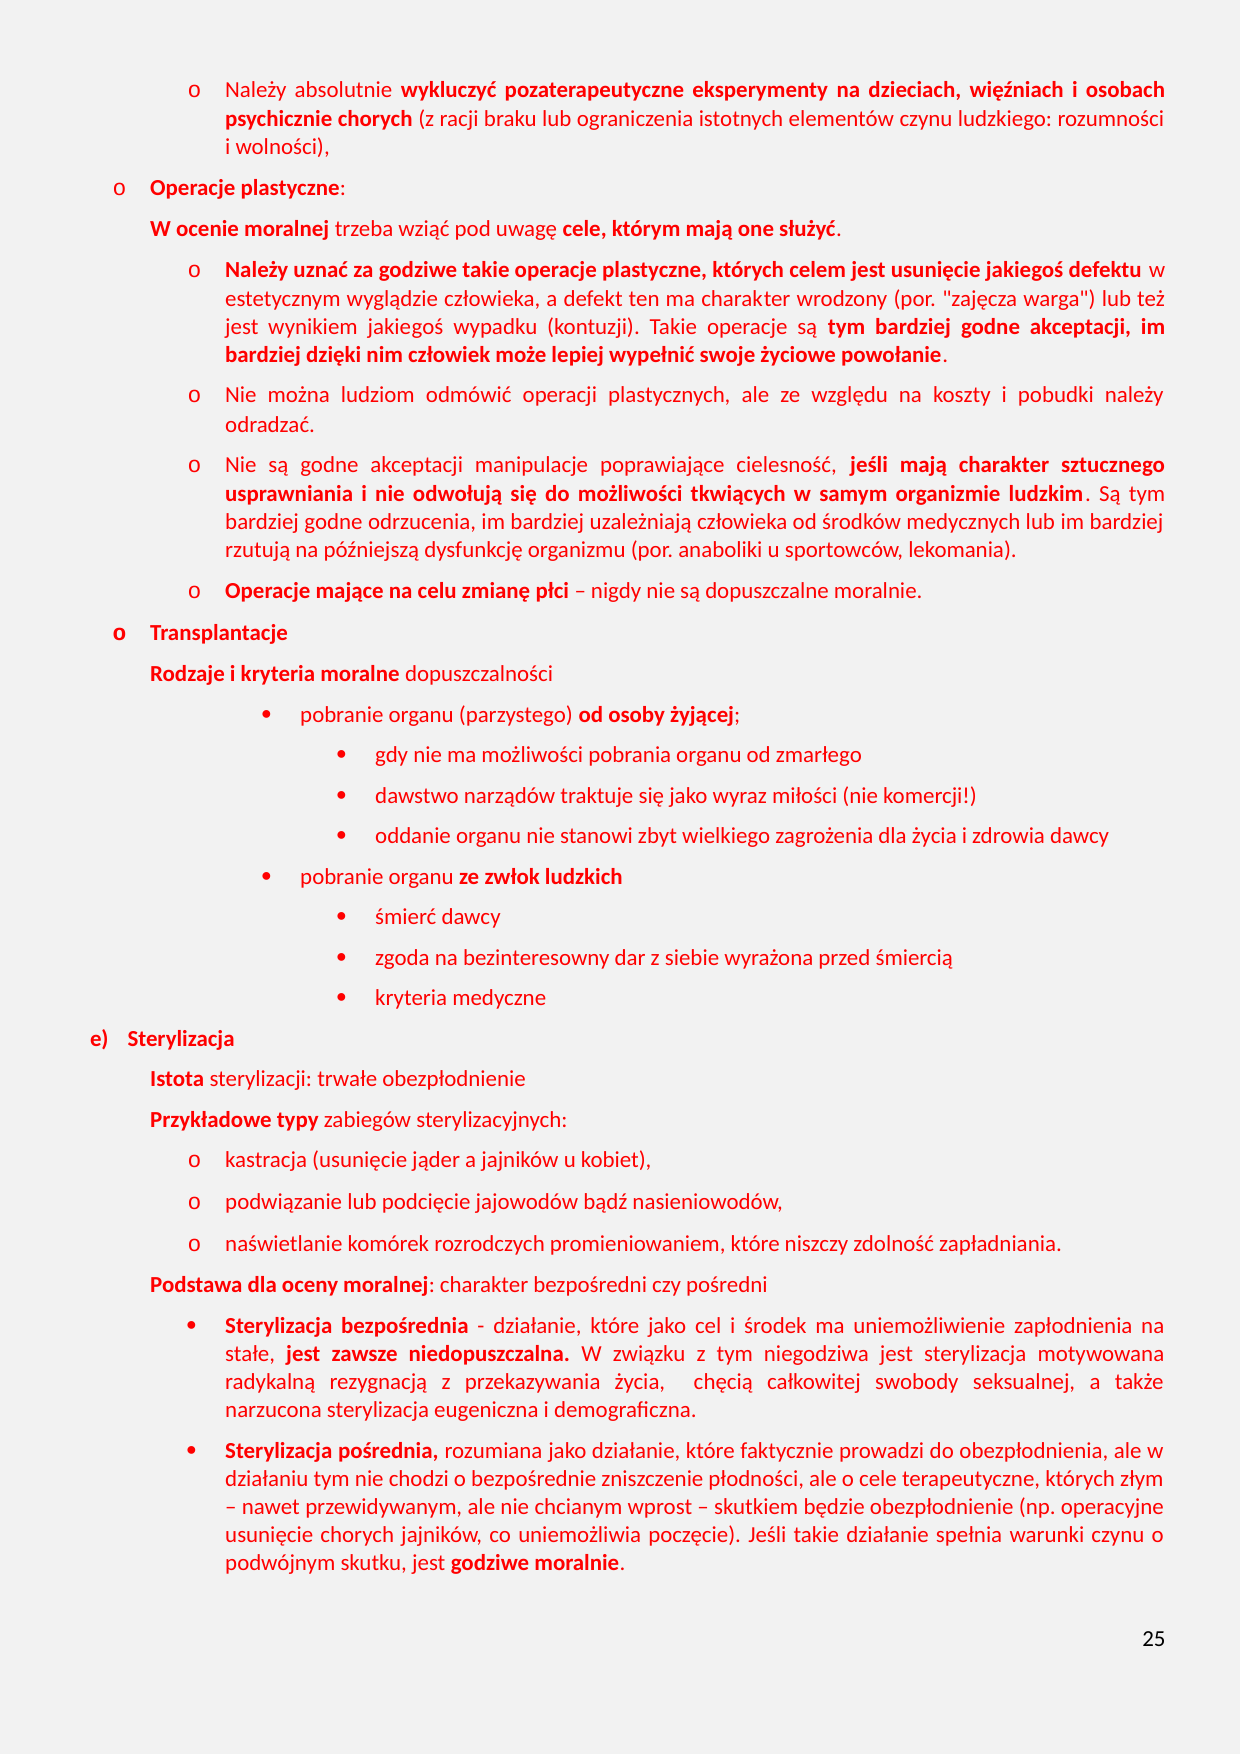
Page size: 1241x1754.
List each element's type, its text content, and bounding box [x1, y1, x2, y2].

list zgoda na bezinteresowny dar z siebie wyrażona przed śmiercią [337, 943, 1165, 971]
text W ocenie moralnej trzeba wziąć pod uwagę cele, którym mają one służyć. [149, 214, 1165, 242]
list Sterylizacja [90, 1024, 1165, 1052]
list naświetlanie komórek rozrodczych promieniowaniem, które niszczy zdolność zapładniania. [187, 1229, 1165, 1258]
list Należy uznać za godziwe takie operacje plastyczne, których celem jest usunięcie jakiegoś defektu w estetycznym wyglądzie człowieka, a defekt ten ma charakter wrodzony (por. "zajęcza warga") lub też jest wynikiem jakiegoś wypadku (kontuzji). Takie operacje są tym bardziej godne akceptacji, im bardziej dzięki nim człowiek może lepiej wypełnić swoje życiowe powołanie. [187, 255, 1165, 368]
list kastracja (usunięcie jąder a jajników u kobiet), [187, 1146, 1165, 1175]
list pobranie organu (parzystego) od osoby żyjącej; [262, 700, 1165, 728]
list Rodzaje i kryteria moralne dopuszczalności [150, 659, 1165, 687]
list pobranie organu ze zwłok ludzkich [262, 862, 1165, 890]
list kryteria medyczne [337, 983, 1165, 1012]
list Sterylizacja pośrednia, rozumiana jako działanie, które faktycznie prowadzi do obezpłodnienia, ale w działaniu tym nie chodzi o bezpośrednie zniszczenie płodności, ale o cele terapeutyczne, których złym – nawet przewidywanym, ale nie chcianym wprost – skutkiem będzie obezpłodnienie (np. operacyjne usunięcie chorych jajników, co uniemożliwia poczęcie). Jeśli takie działanie spełnia warunki czynu o podwójnym skutku, jest godziwe moralnie. [187, 1436, 1165, 1576]
list Należy absolutnie wykluczyć pozaterapeutyczne eksperymenty na dzieciach, więźniach i osobach psychicznie chorych (z racji braku lub ograniczenia istotnych elementów czynu ludzkiego: rozumności i wolności), [187, 75, 1165, 160]
list Istota sterylizacji: trwałe obezpłodnienie [150, 1064, 1165, 1093]
list dawstwo narządów traktuje się jako wyraz miłości (nie komercji!) [337, 781, 1165, 809]
list gdy nie ma możliwości pobrania organu od zmarłego [337, 740, 1165, 768]
list Operacje mające na celu zmianę płci – nigdy nie są dopuszczalne moralnie. [187, 576, 1165, 605]
list Transplantacje [112, 618, 1165, 647]
list oddanie organu nie stanowi zbyt wielkiego zagrożenia dla życia i zdrowia dawcy [337, 821, 1165, 849]
list Nie są godne akceptacji manipulacje poprawiające cielesność, jeśli mają charakter sztucznego usprawniania i nie odwołują się do możliwości tkwiących w samym organizmie ludzkim. Są tym bardziej godne odrzucenia, im bardziej uzależniają człowieka od środków medycznych lub im bardziej rzutują na późniejszą dysfunkcję organizmu (por. anaboliki u sportowców, lekomania). [187, 450, 1165, 563]
list Operacje plastyczne: [112, 173, 1165, 202]
list śmierć dawcy [337, 902, 1165, 931]
list Przykładowe typy zabiegów sterylizacyjnych: [150, 1105, 1165, 1133]
list Podstawa dla oceny moralnej: charakter bezpośredni czy pośredni [150, 1271, 1165, 1299]
list Nie można ludziom odmówić operacji plastycznych, ale ze względu na koszty i pobudki należy odradzać. [187, 381, 1165, 438]
list Sterylizacja bezpośrednia - działanie, które jako cel i środek ma uniemożliwienie zapłodnienia na stałe, jest zawsze niedopuszczalna. W związku z tym niegodziwa jest sterylizacja motywowana radykalną rezygnacją z przekazywania życia, chęcią całkowitej swobody seksualnej, a także narzucona sterylizacja eugeniczna i demograficzna. [187, 1311, 1165, 1423]
list podwiązanie lub podcięcie jajowodów bądź nasieniowodów, [187, 1187, 1165, 1216]
